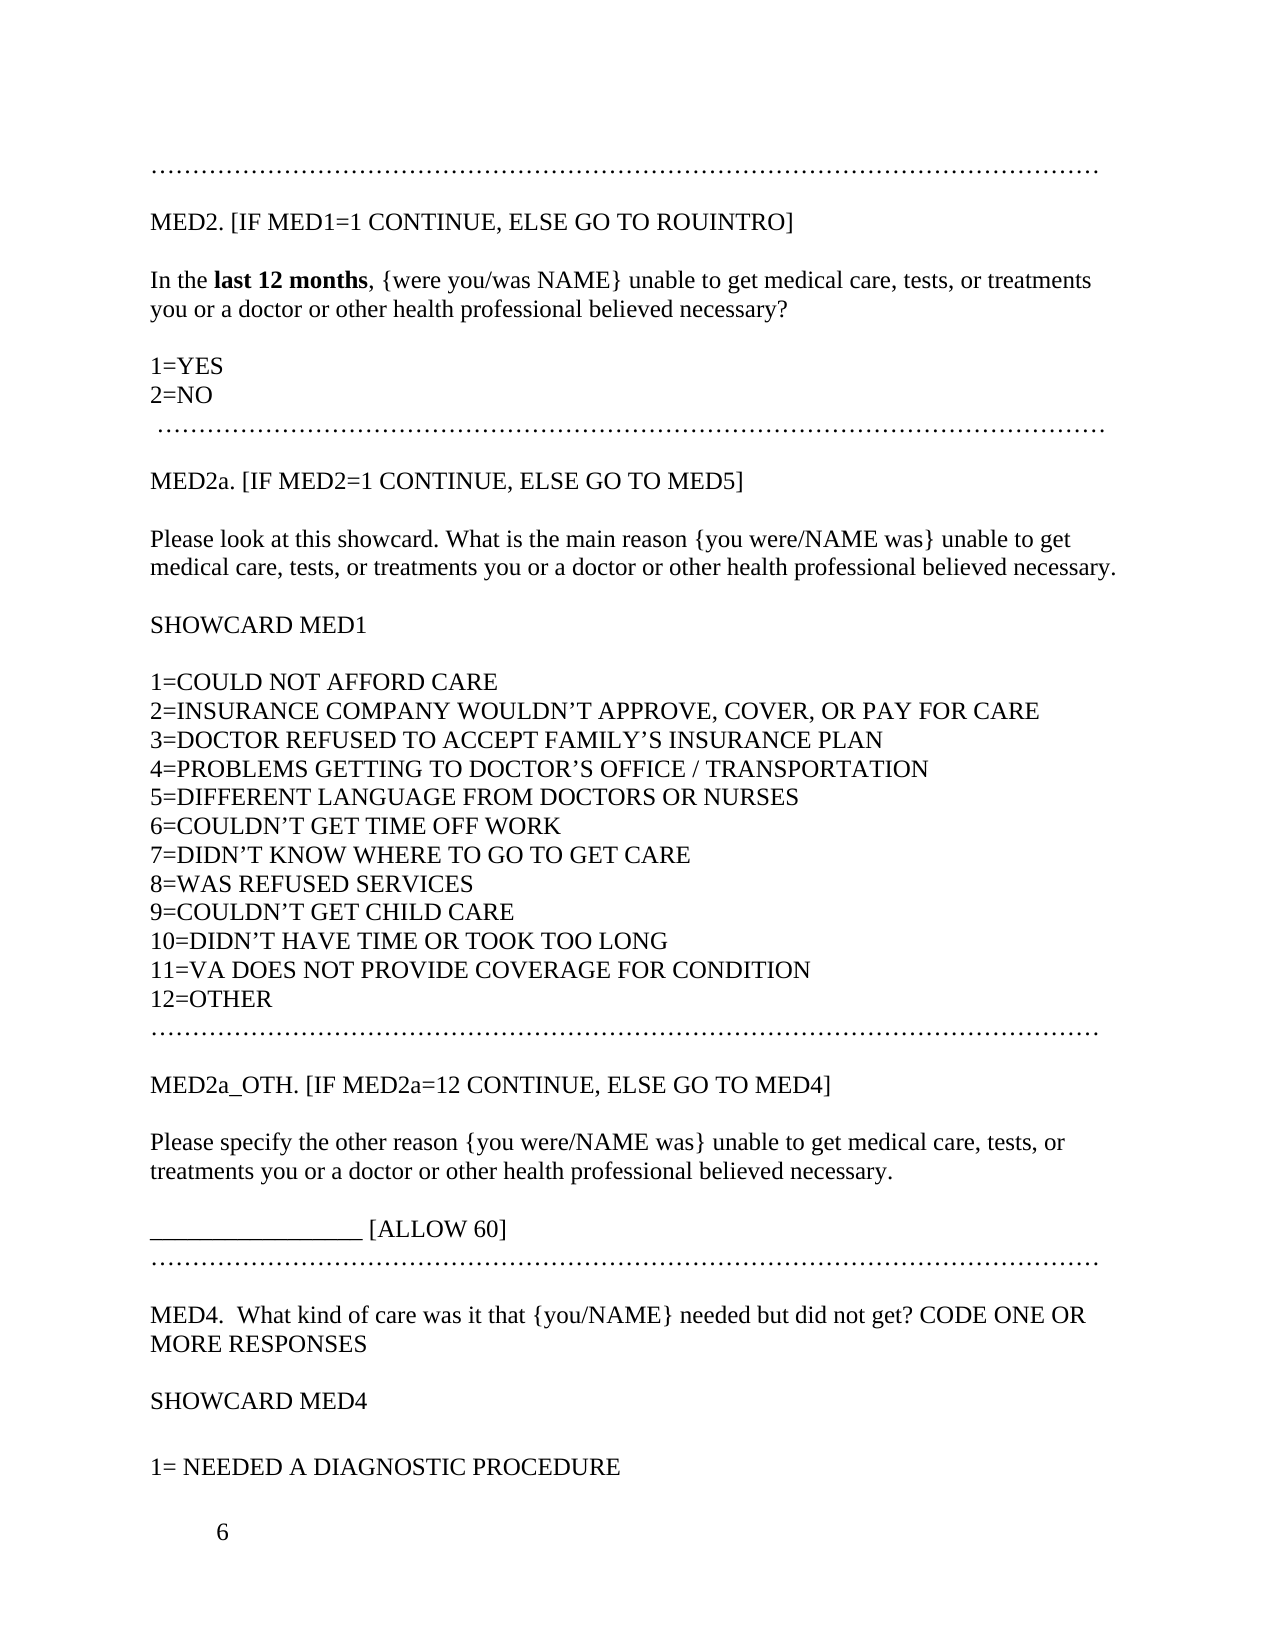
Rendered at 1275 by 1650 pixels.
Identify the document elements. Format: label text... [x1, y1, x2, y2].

text 1=COULD NOT AFFORD CARE [150, 667, 1125, 696]
text _________________ [ALLOW 60] [150, 1214, 1125, 1242]
text 5=DIFFERENT LANGUAGE FROM DOCTORS OR NURSES [150, 782, 1125, 811]
text MED2a. [IF MED2=1 CONTINUE, ELSE GO TO MED5] [150, 466, 1125, 495]
text MED2a_OTH. [IF MED2a=12 CONTINUE, ELSE GO TO MED4] [150, 1070, 1125, 1099]
text 8=WAS REFUSED SERVICES [150, 869, 1125, 897]
text 1= Needed a diagnostic procedure [150, 1452, 1125, 1480]
text 10=DIDN’T HAVE TIME OR TOOK TOO LONG [150, 926, 1125, 955]
text …………………………………………………………………………………………………… [150, 409, 1125, 437]
text 1=YES [150, 351, 1125, 380]
text Please specify the other reason {you were/NAME was} unable to get medical care, tests, or treatments you or a doctor or other health professional believed necessary. [150, 1127, 1125, 1185]
text 4=PROBLEMS GETTING TO DOCTOR’S OFFICE / TRANSPORTATION [150, 754, 1125, 782]
text MED2. [IF MED1=1 CONTINUE, ELSE GO TO ROUINTRO] [150, 207, 1125, 236]
text SHOWCARD MED4 [150, 1386, 1125, 1415]
text 3=DOCTOR REFUSED TO ACCEPT FAMILY’S INSURANCE PLAN [150, 725, 1125, 754]
text In the last 12 months, {were you/was NAME} unable to get medical care, tests, or treatments you or a doctor or other health professional believed necessary? [150, 265, 1125, 322]
text Please look at this showcard. What is the main reason {you were/NAME was} unable to get medical care, tests, or treatments you or a doctor or other health professional believed necessary. [150, 524, 1125, 581]
text 9=COULDN’T GET CHILD CARE [150, 897, 1125, 926]
text MED4. What kind of care was it that {you/NAME} needed but did not get? CODE ONE OR MORE RESPONSES [150, 1300, 1125, 1357]
text 2=NO [150, 380, 1125, 409]
text 6=COULDN’T GET TIME OFF WORK [150, 811, 1125, 840]
text …………………………………………………………………………………………………… [150, 1012, 1125, 1041]
text …………………………………………………………………………………………………… [150, 150, 1125, 179]
text 2=INSURANCE COMPANY WOULDN’T APPROVE, COVER, OR PAY FOR CARE [150, 696, 1125, 725]
text 11=VA DOES NOT PROVIDE COVERAGE FOR CONDITION [150, 955, 1125, 984]
text …………………………………………………………………………………………………… [150, 1242, 1125, 1271]
text 12=OTHER [150, 984, 1125, 1012]
text 7=DIDN’T KNOW WHERE TO GO TO GET CARE [150, 840, 1125, 869]
text SHOWCARD MED1 [150, 610, 1125, 639]
